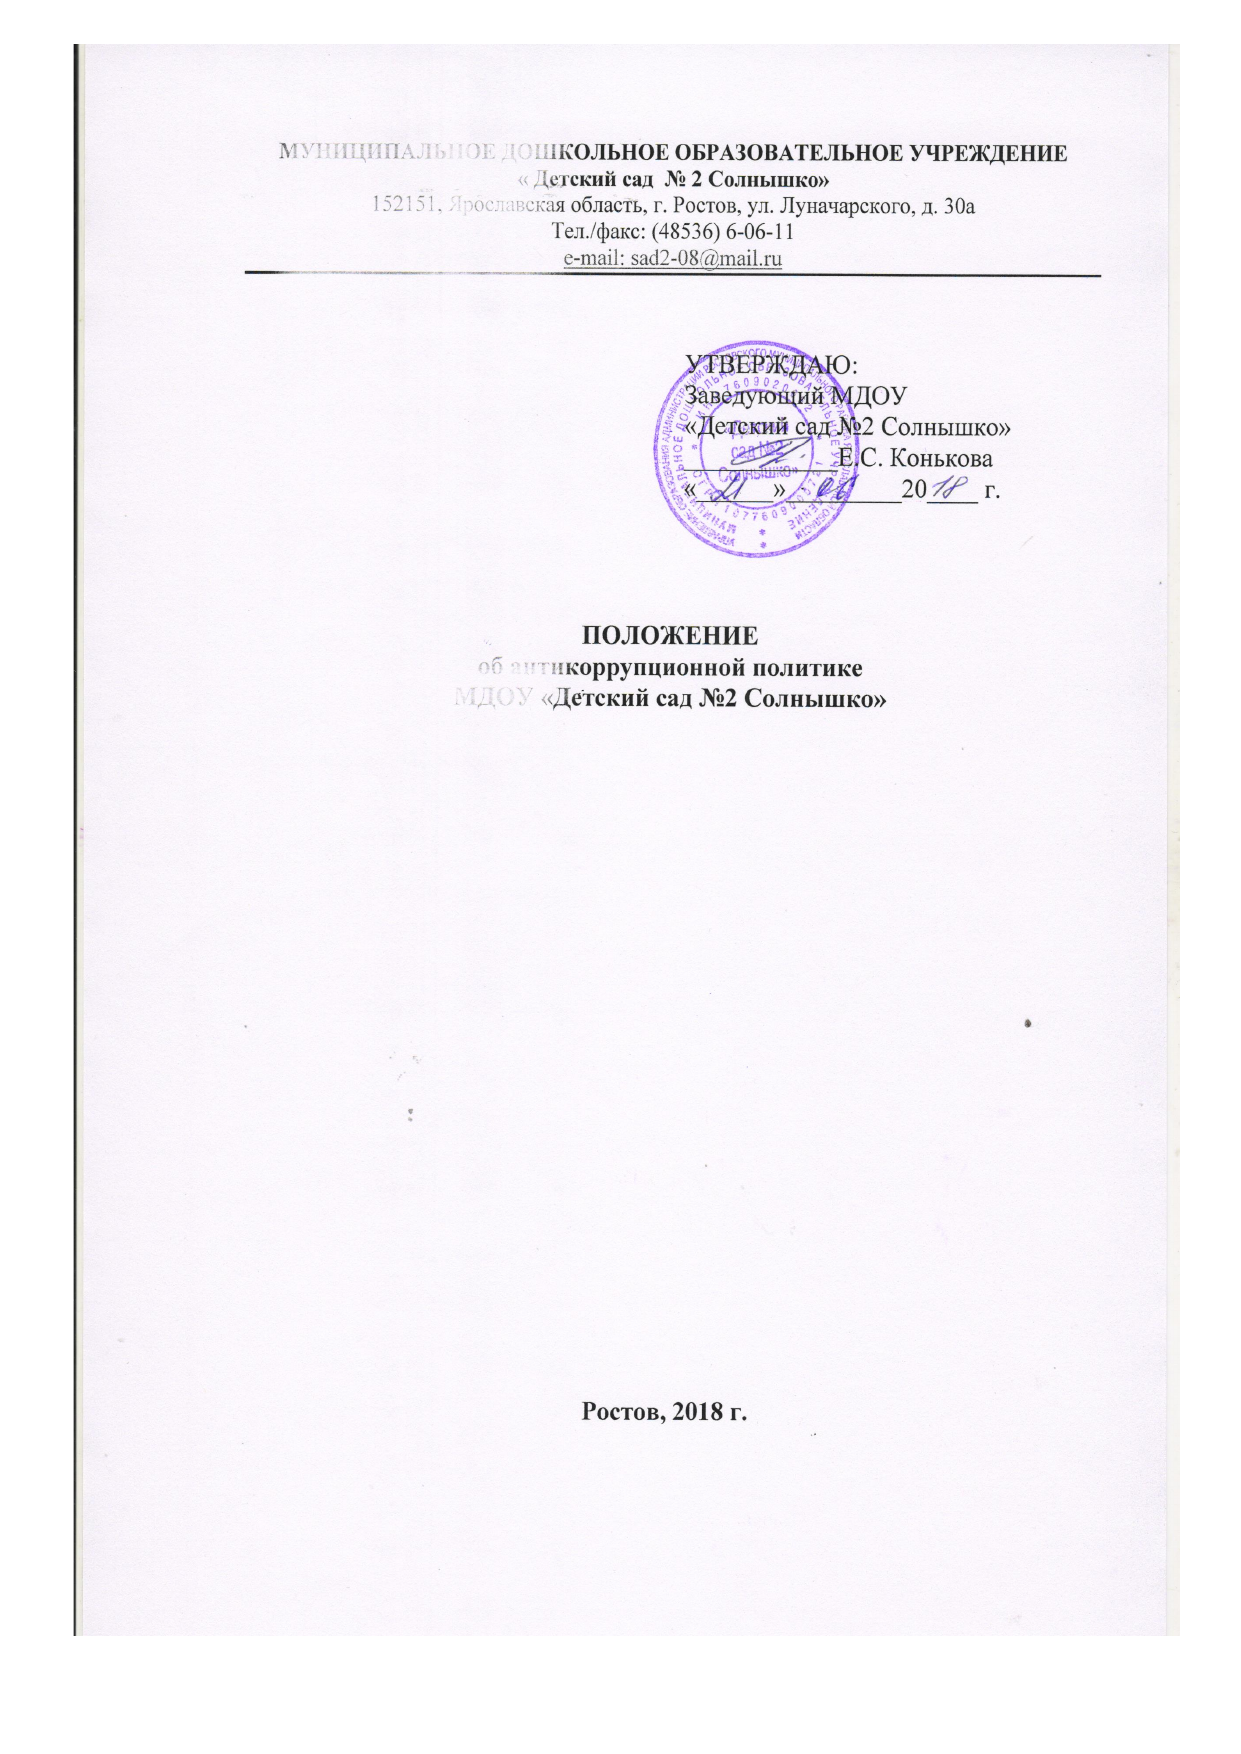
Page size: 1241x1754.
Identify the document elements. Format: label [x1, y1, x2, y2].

picture [73, 44, 1180, 1636]
